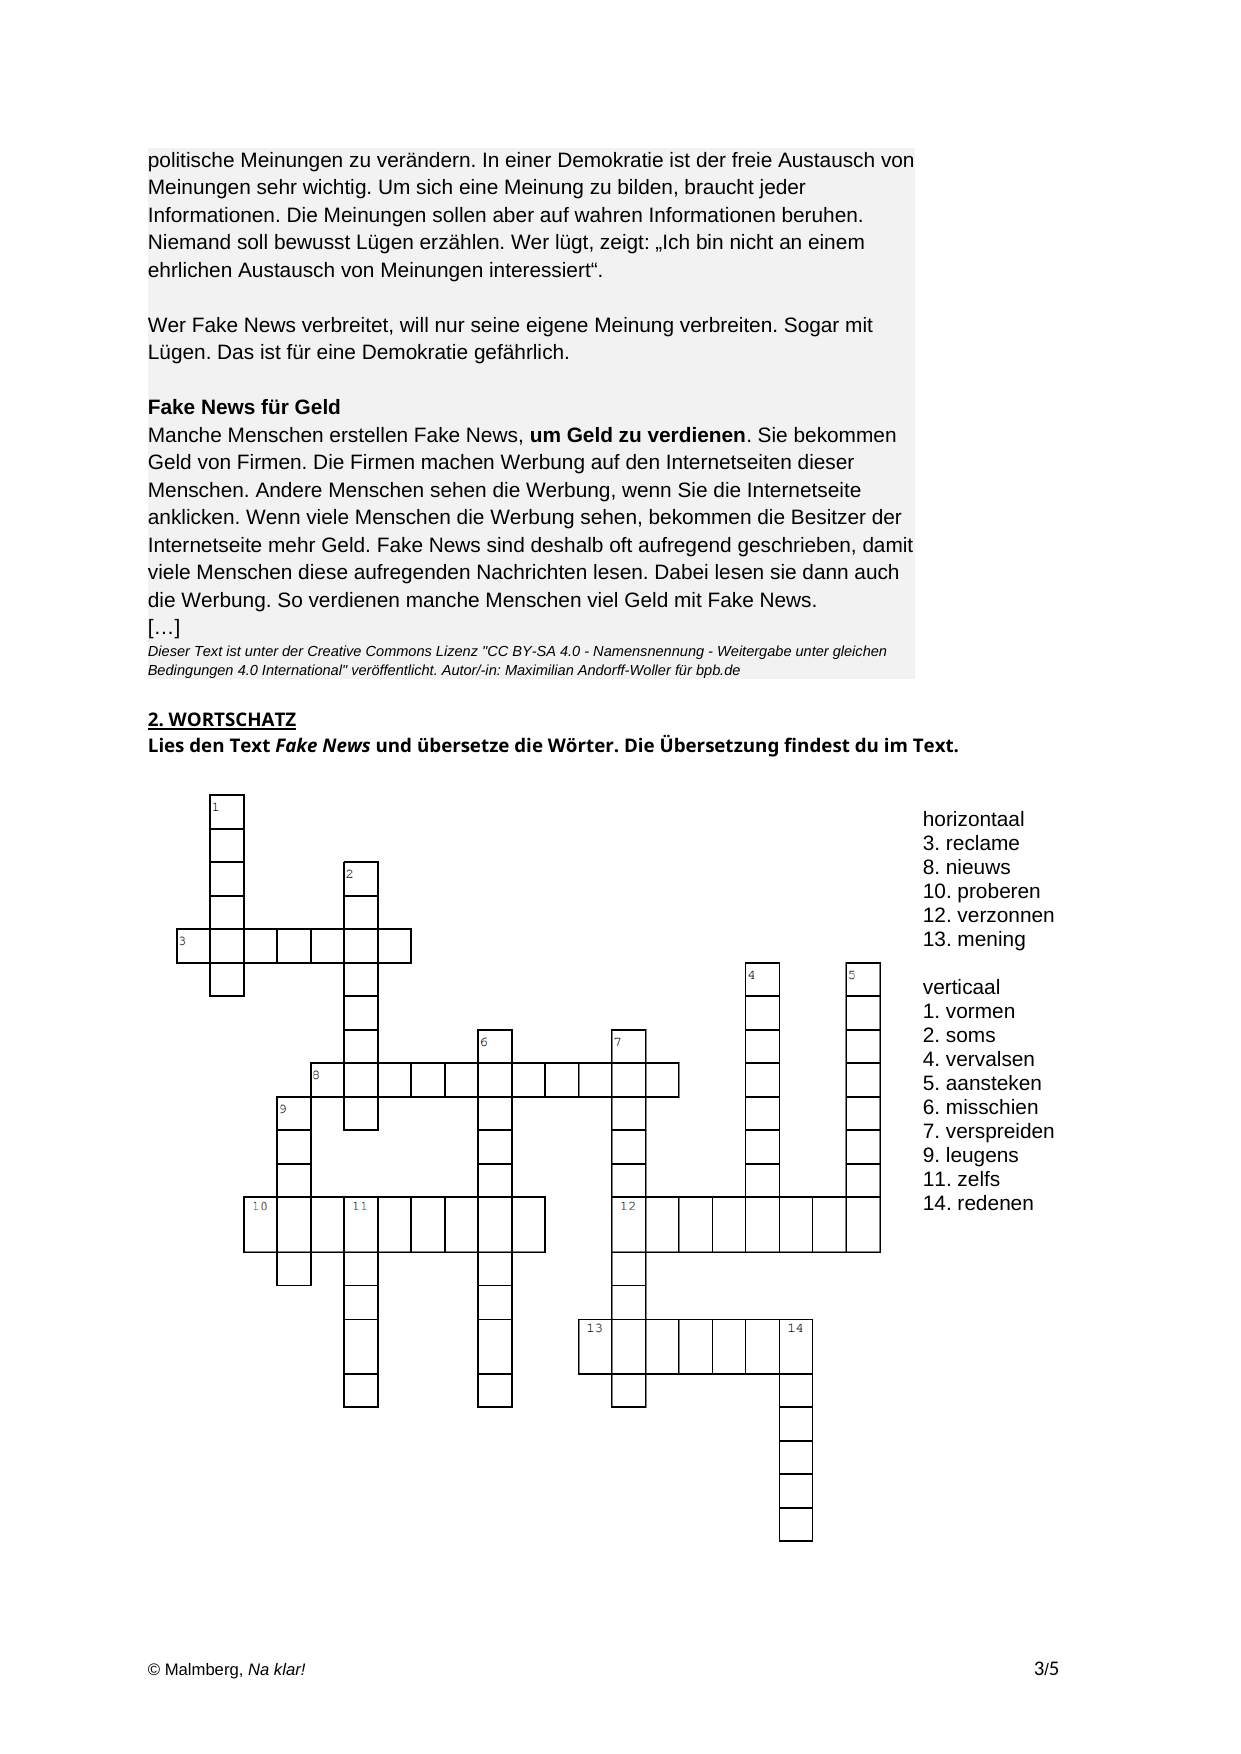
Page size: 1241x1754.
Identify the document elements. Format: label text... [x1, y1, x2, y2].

text 2. soms [904, 1023, 1093, 1047]
text 8. nieuws [904, 855, 1093, 879]
text 10. proberen [904, 879, 1093, 903]
text 5. aansteken [904, 1071, 1093, 1095]
text Lies den Text Fake News und übersetze die Wörter. Die Übersetzung findest du im Text. [148, 732, 1093, 758]
text Wer Fake News verbreitet, will nur seine eigene Meinung verbreiten. Sogar mit Lügen. Das ist für eine Demokratie gefährlich. [148, 313, 915, 364]
text 4. vervalsen [904, 1047, 1093, 1071]
text horizontaal [904, 807, 1093, 831]
text 6. misschien [904, 1095, 1093, 1119]
text 9. leugens [904, 1143, 1093, 1167]
text […] [148, 615, 915, 639]
text 2. WORTSCHATZ [148, 707, 1093, 732]
text Dieser Text ist unter der Creative Commons Lizenz "CC BY-SA 4.0 - Namensnennung - Weitergabe unter gleichen Bedingungen 4.0 International" veröffentlicht. Autor/-in: Maximilian Andorff-Woller für bpb.de [148, 643, 915, 679]
text 11. zelfs [904, 1167, 1093, 1191]
text 14. redenen [904, 1191, 1093, 1214]
text Fake News für Geld [148, 395, 915, 419]
text 13. mening [904, 927, 1093, 951]
text 3. reclame [904, 831, 1093, 855]
text 1. vormen [904, 999, 1093, 1023]
text verticaal [904, 975, 1093, 999]
text Manche Menschen erstellen Fake News, um Geld zu verdienen. Sie bekommen Geld von Firmen. Die Firmen machen Werbung auf den Internetseiten dieser Menschen. Andere Menschen sehen die Werbung, wenn Sie die Internetseite anklicken. Wenn viele Menschen die Werbung sehen, bekommen die Besitzer der Internetseite mehr Geld. Fake News sind deshalb oft aufregend geschrieben, damit viele Menschen diese aufregenden Nachrichten lesen. Dabei lesen sie dann auch die Werbung. So verdienen manche Menschen viel Geld mit Fake News. [148, 423, 915, 612]
text 7. verspreiden [904, 1119, 1093, 1143]
text 12. verzonnen [904, 903, 1093, 927]
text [148, 148, 915, 282]
picture [147, 788, 904, 1547]
